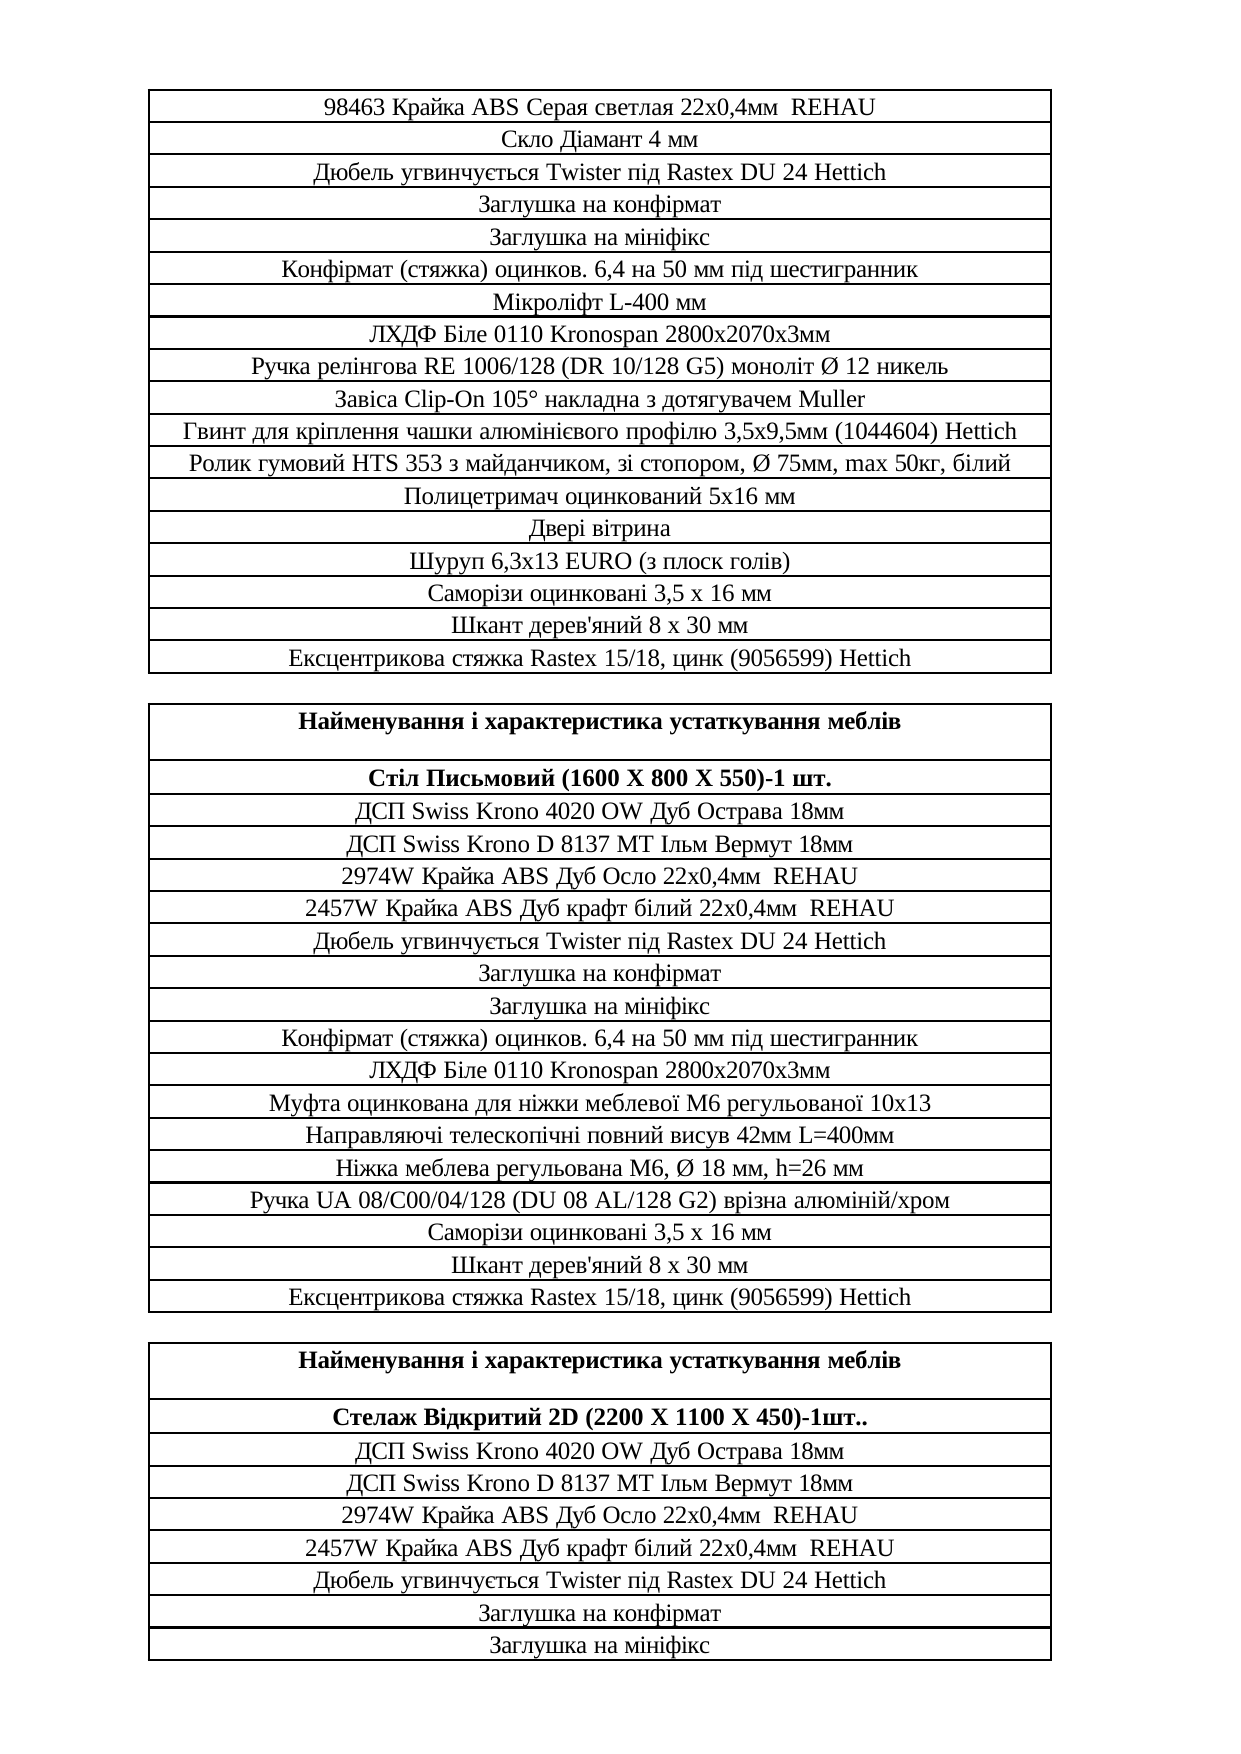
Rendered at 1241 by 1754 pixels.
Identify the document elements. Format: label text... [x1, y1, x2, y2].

table_cell Заглушка на мініфікс [150, 220, 1050, 251]
table_cell ЛХДФ Біле 0110 Kronospan 2800х2070х3мм [150, 318, 1050, 348]
table_cell Ексцентрикова стяжка Rastex 15/18, цинк (9056599) Hettich [150, 1281, 1050, 1311]
table_cell Гвинт для кріплення чашки алюмінієвого профілю 3,5х9,5мм (1044604) Hettich [150, 415, 1050, 445]
table_cell Стіл Письмовий (1600 Х 800 Х 550)-1 шт. [150, 761, 1050, 793]
table_cell 2457W Крайка ABS Дуб крафт білий 22х0,4мм REHAU [150, 1531, 1050, 1562]
table_cell Конфірмат (стяжка) оцинков. 6,4 на 50 мм під шестигранник [150, 253, 1050, 283]
table_cell Мікроліфт L-400 мм [150, 285, 1050, 315]
table_cell Заглушка на конфірмат [150, 188, 1050, 218]
table_cell Ніжка меблева регульована М6, Ø 18 мм, h=26 мм [150, 1151, 1050, 1181]
table_header Найменування і характеристика устаткування меблів [150, 705, 1050, 759]
table_cell Дюбель угвинчується Twister під Rastex DU 24 Hettich [150, 155, 1050, 186]
table_cell 2457W Крайка ABS Дуб крафт білий 22х0,4мм REHAU [150, 892, 1050, 922]
table_cell Полицетримач оцинкований 5x16 мм [150, 479, 1050, 510]
table_cell Стелаж Відкритий 2D (2200 Х 1100 Х 450)-1шт.. [150, 1400, 1050, 1432]
table_cell Заглушка на конфірмат [150, 1596, 1050, 1626]
table_cell ДСП Swiss Krono 4020 OW Дуб Острава 18мм [150, 1434, 1050, 1464]
table_cell Саморізи оцинковані 3,5 х 16 мм [150, 1216, 1050, 1246]
table_cell Заглушка на мініфікс [150, 989, 1050, 1019]
table_cell Скло Діамант 4 мм [150, 123, 1050, 153]
table_cell Дюбель угвинчується Twister під Rastex DU 24 Hettich [150, 1564, 1050, 1594]
table_cell Конфірмат (стяжка) оцинков. 6,4 на 50 мм під шестигранник [150, 1022, 1050, 1052]
table_cell ДСП Swiss Krono 4020 OW Дуб Острава 18мм [150, 795, 1050, 825]
table_cell 2974W Крайка ABS Дуб Осло 22х0,4мм REHAU [150, 1499, 1050, 1529]
table_cell Ролик гумовий HTS 353 з майданчиком, зі стопором, Ø 75мм, max 50кг, білий [150, 447, 1050, 477]
table_cell 98463 Крайка ABS Серая светлая 22х0,4мм REHAU [150, 91, 1050, 121]
table_header Найменування і характеристика устаткування меблів [150, 1344, 1050, 1398]
table_cell Саморізи оцинковані 3,5 х 16 мм [150, 577, 1050, 607]
table_cell Завіса Clip-On 105° накладна з дотягувачем Muller [150, 382, 1050, 412]
table_cell Муфта оцинкована для ніжки меблевої М6 регульованої 10х13 [150, 1086, 1050, 1117]
table_cell ЛХДФ Біле 0110 Kronospan 2800х2070х3мм [150, 1054, 1050, 1084]
table_cell Дюбель угвинчується Twister під Rastex DU 24 Hettich [150, 924, 1050, 955]
table_cell Двері вітрина [150, 512, 1050, 542]
table_cell Шуруп 6,3х13 EURO (з плоск голів) [150, 544, 1050, 574]
table_cell Шкант дерев'яний 8 х 30 мм [150, 1248, 1050, 1279]
table_cell Ручка релінгова RE 1006/128 (DR 10/128 G5) моноліт Ø 12 никель [150, 350, 1050, 380]
table_cell Шкант дерев'яний 8 х 30 мм [150, 609, 1050, 639]
table_cell 2974W Крайка ABS Дуб Осло 22х0,4мм REHAU [150, 860, 1050, 890]
table_cell ДСП Swiss Krono D 8137 MT Ільм Вермут 18мм [150, 827, 1050, 857]
table_cell ДСП Swiss Krono D 8137 MT Ільм Вермут 18мм [150, 1467, 1050, 1497]
table_cell Заглушка на мініфікс [150, 1629, 1050, 1659]
table_cell Ексцентрикова стяжка Rastex 15/18, цинк (9056599) Hettich [150, 641, 1050, 672]
table_cell Ручка UA 08/C00/04/128 (DU 08 AL/128 G2) врізна алюміній/хром [150, 1184, 1050, 1214]
table_cell Заглушка на конфірмат [150, 957, 1050, 987]
table_cell Направляючі телескопічні повний висув 42мм L=400мм [150, 1119, 1050, 1149]
